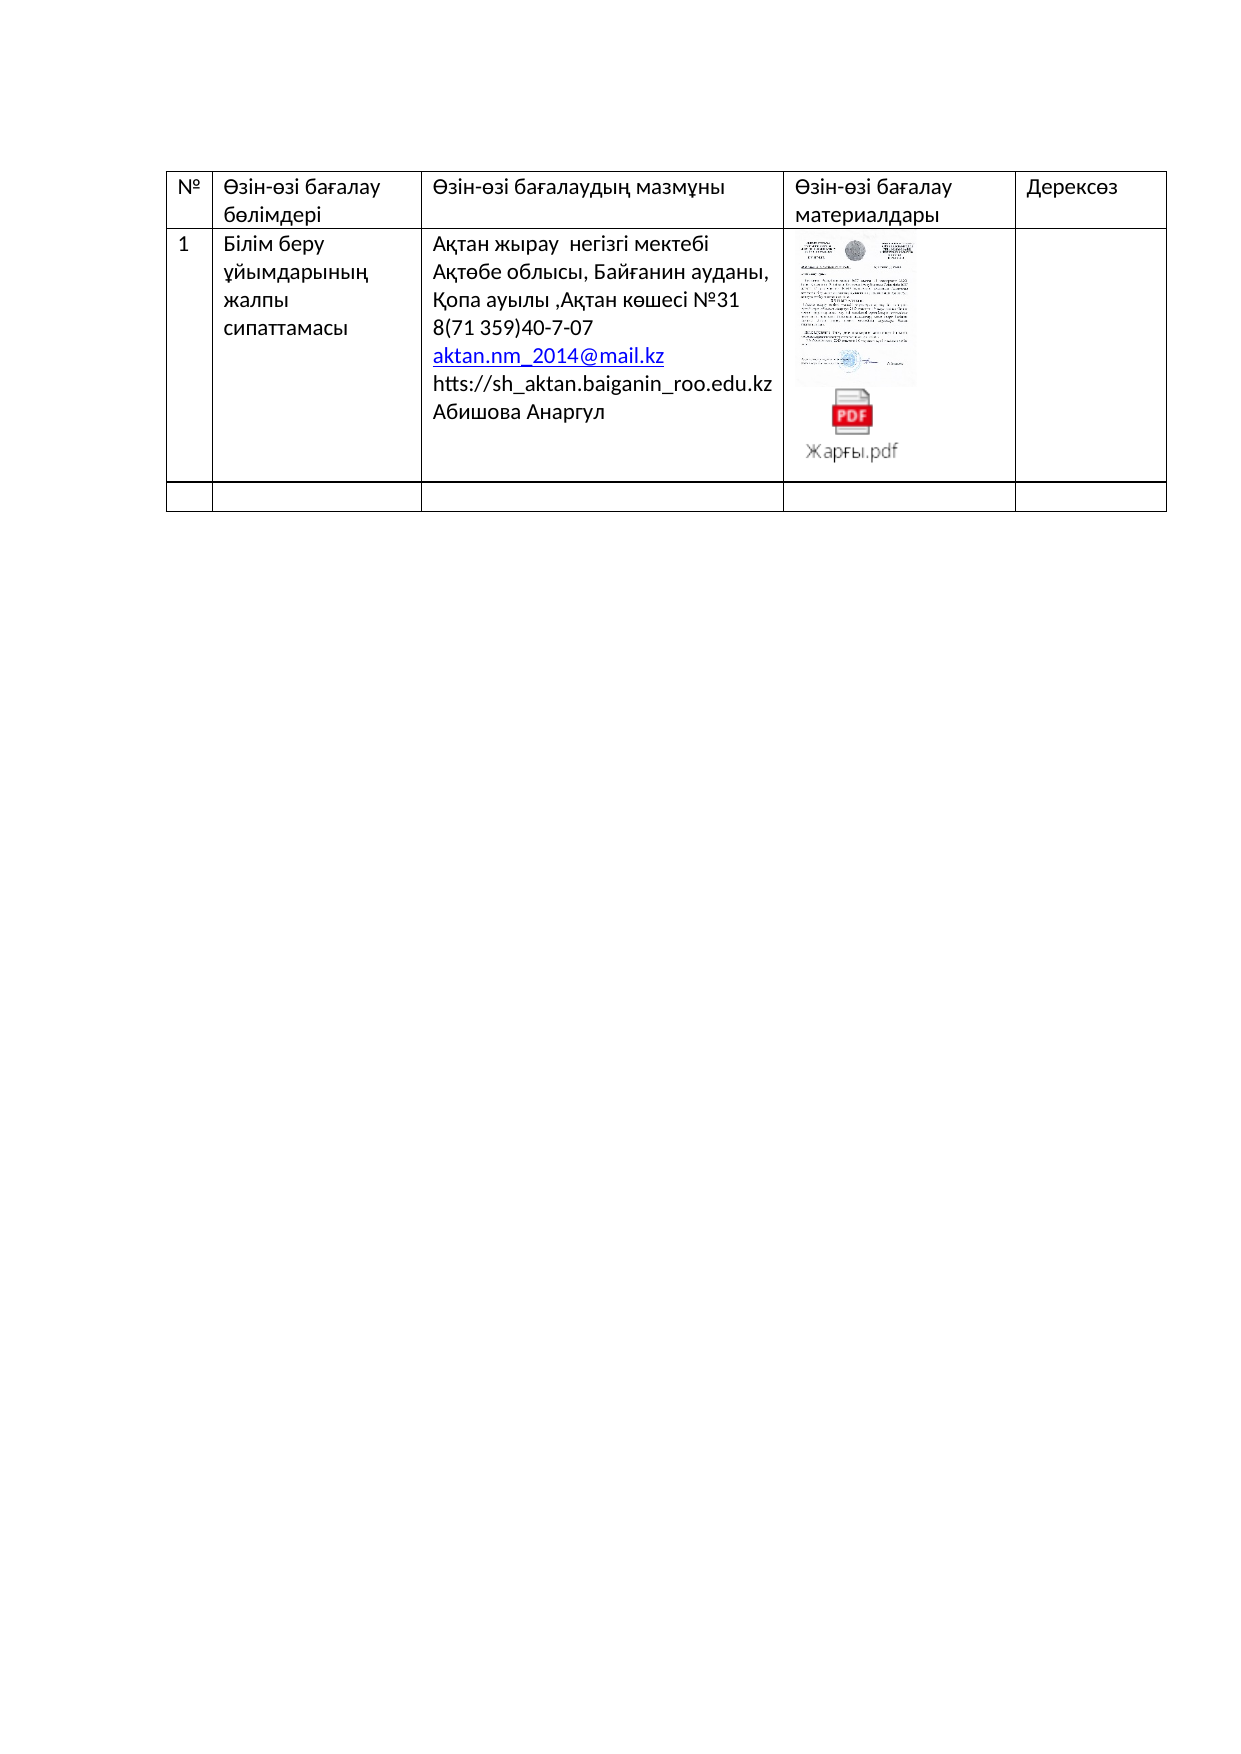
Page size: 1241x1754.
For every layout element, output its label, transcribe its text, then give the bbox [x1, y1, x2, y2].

table_cell [1016, 483, 1166, 511]
picture [795, 229, 917, 387]
table_cell [422, 483, 783, 511]
table_cell [167, 483, 212, 511]
table_cell Білім беру ұйымдарының жалпы сипаттамасы [213, 229, 421, 481]
table_cell [213, 483, 421, 511]
table_header Өзін-өзі бағалау материалдары [784, 172, 1015, 228]
table_header Өзін-өзі бағалаудың мазмұны [422, 172, 783, 228]
table_header № [167, 172, 212, 228]
table_header Дерексөз [1016, 172, 1166, 228]
table_cell [784, 229, 1015, 481]
table_cell [1016, 229, 1166, 481]
table_cell [784, 483, 1015, 511]
table_header Өзін-өзі бағалау бөлімдері [213, 172, 421, 228]
table_cell 1 [167, 229, 212, 481]
table_cell Ақтан жырау негізгі мектебі Ақтөбе облысы, Байғанин ауданы, Қопа ауылы ,Ақтан көшесі №31 8(71 359)40-7-07 aktan.nm_2014@mail.kz htts://sh_aktan.baiganin_roo.edu.kz Абишова Анаргул [422, 229, 783, 481]
